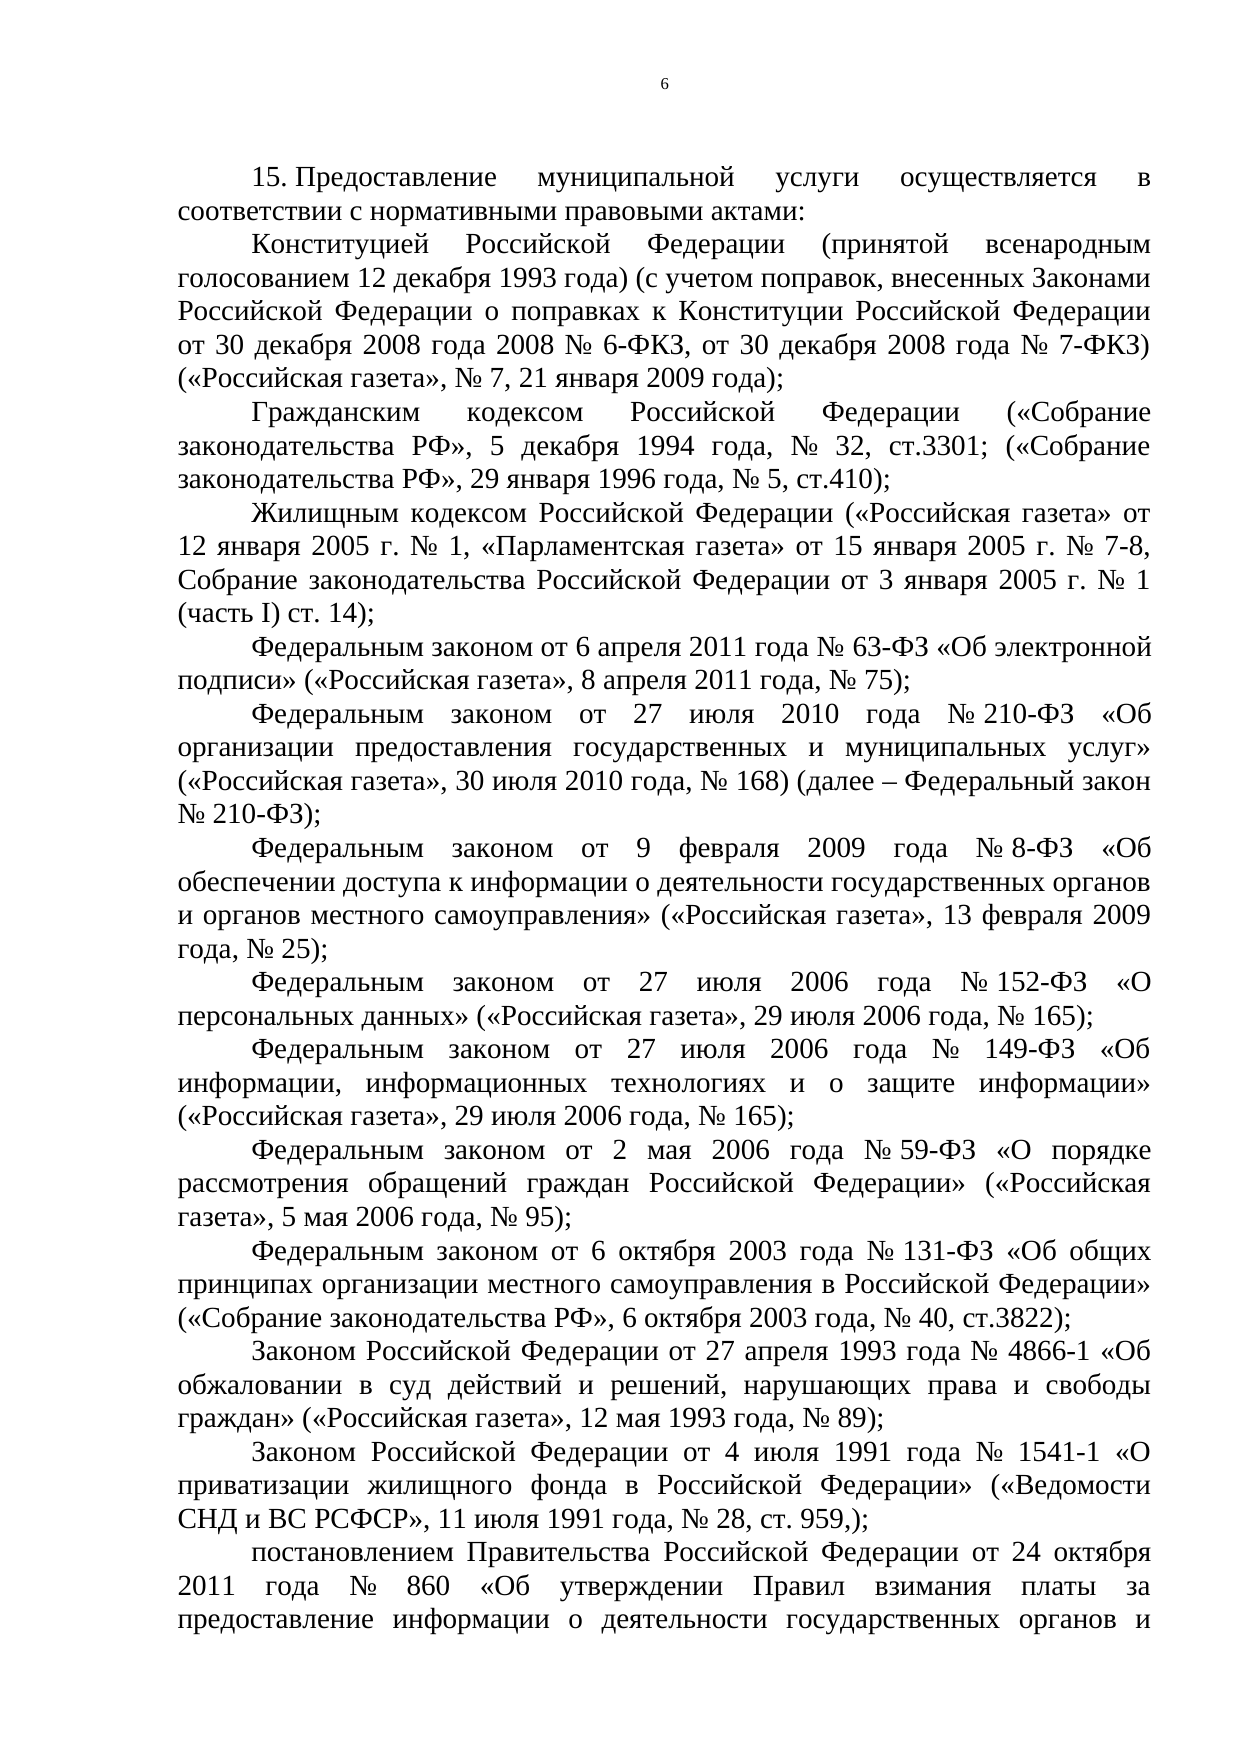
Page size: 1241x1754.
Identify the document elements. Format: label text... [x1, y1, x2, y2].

text Жилищным кодексом Российской Федерации («Российская газета» от 12 января . № 1, «Парламентская газета» от 15 января . № 7-8, Собрание законодательства Российской Федерации от 3 января . № 1 (часть I) ст. 14); [177, 495, 1152, 629]
text Федеральным законом от 27 июля 2006 года № 149-ФЗ «Об информации, информационных технологиях и о защите информации» («Российская газета», 29 июля 2006 года, № 165); [177, 1031, 1152, 1132]
text Федеральным законом от 6 апреля 2011 года № 63-ФЗ «Об электронной подписи» («Российская газета», 8 апреля 2011 года, № 75); [177, 629, 1152, 696]
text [177, 1534, 1152, 1635]
text Законом Российской Федерации от 4 июля 1991 года № 1541-1 «О приватизации жилищного фонда в Российской Федерации» («Ведомости СНД и ВС РСФСР», 11 июля 1991 года, № 28, ст. 959,); [177, 1434, 1152, 1534]
text 15. Предоставление муниципальной услуги осуществляется в соответствии с нормативными правовыми актами: [177, 159, 1152, 226]
text Федеральным законом от 27 июля 2006 года № 152-ФЗ «О персональных данных» («Российская газета», 29 июля 2006 года, № 165); [177, 964, 1152, 1031]
text Конституцией Российской Федерации (принятой всенародным голосованием 12 декабря 1993 года) (с учетом поправок, внесенных Законами Российской Федерации о поправках к Конституции Российской Федерации от 30 декабря 2008 года 2008 № 6-ФКЗ, от 30 декабря 2008 года № 7-ФКЗ) («Российская газета», № 7, 21 января 2009 года); [177, 226, 1152, 394]
text Федеральным законом от 27 июля 2010 года № 210-ФЗ «Об организации предоставления государственных и муниципальных услуг» («Российская газета», 30 июля 2010 года, № 168) (далее – Федеральный закон № 210-ФЗ); [177, 696, 1152, 830]
text Федеральным законом от 9 февраля 2009 года № 8-ФЗ «Об обеспечении доступа к информации о деятельности государственных органов и органов местного самоуправления» («Российская газета», 13 февраля 2009 года, № 25); [177, 830, 1152, 964]
text Законом Российской Федерации от 27 апреля 1993 года № 4866-1 «Об обжаловании в суд действий и решений, нарушающих права и свободы граждан» («Российская газета», 12 мая 1993 года, № 89); [177, 1333, 1152, 1434]
text Гражданским кодексом Российской Федерации («Собрание законодательства РФ», 5 декабря 1994 года, № 32, ст.3301; («Собрание законодательства РФ», 29 января 1996 года, № 5, ст.410); [177, 394, 1152, 495]
text Федеральным законом от 2 мая 2006 года № 59-ФЗ «О порядке рассмотрения обращений граждан Российской Федерации» («Российская газета», 5 мая 2006 года, № 95); [177, 1132, 1152, 1233]
text Федеральным законом от 6 октября 2003 года № 131-ФЗ «Об общих принципах организации местного самоуправления в Российской Федерации» («Собрание законодательства РФ», 6 октября 2003 года, № 40, ст.3822); [177, 1233, 1152, 1333]
